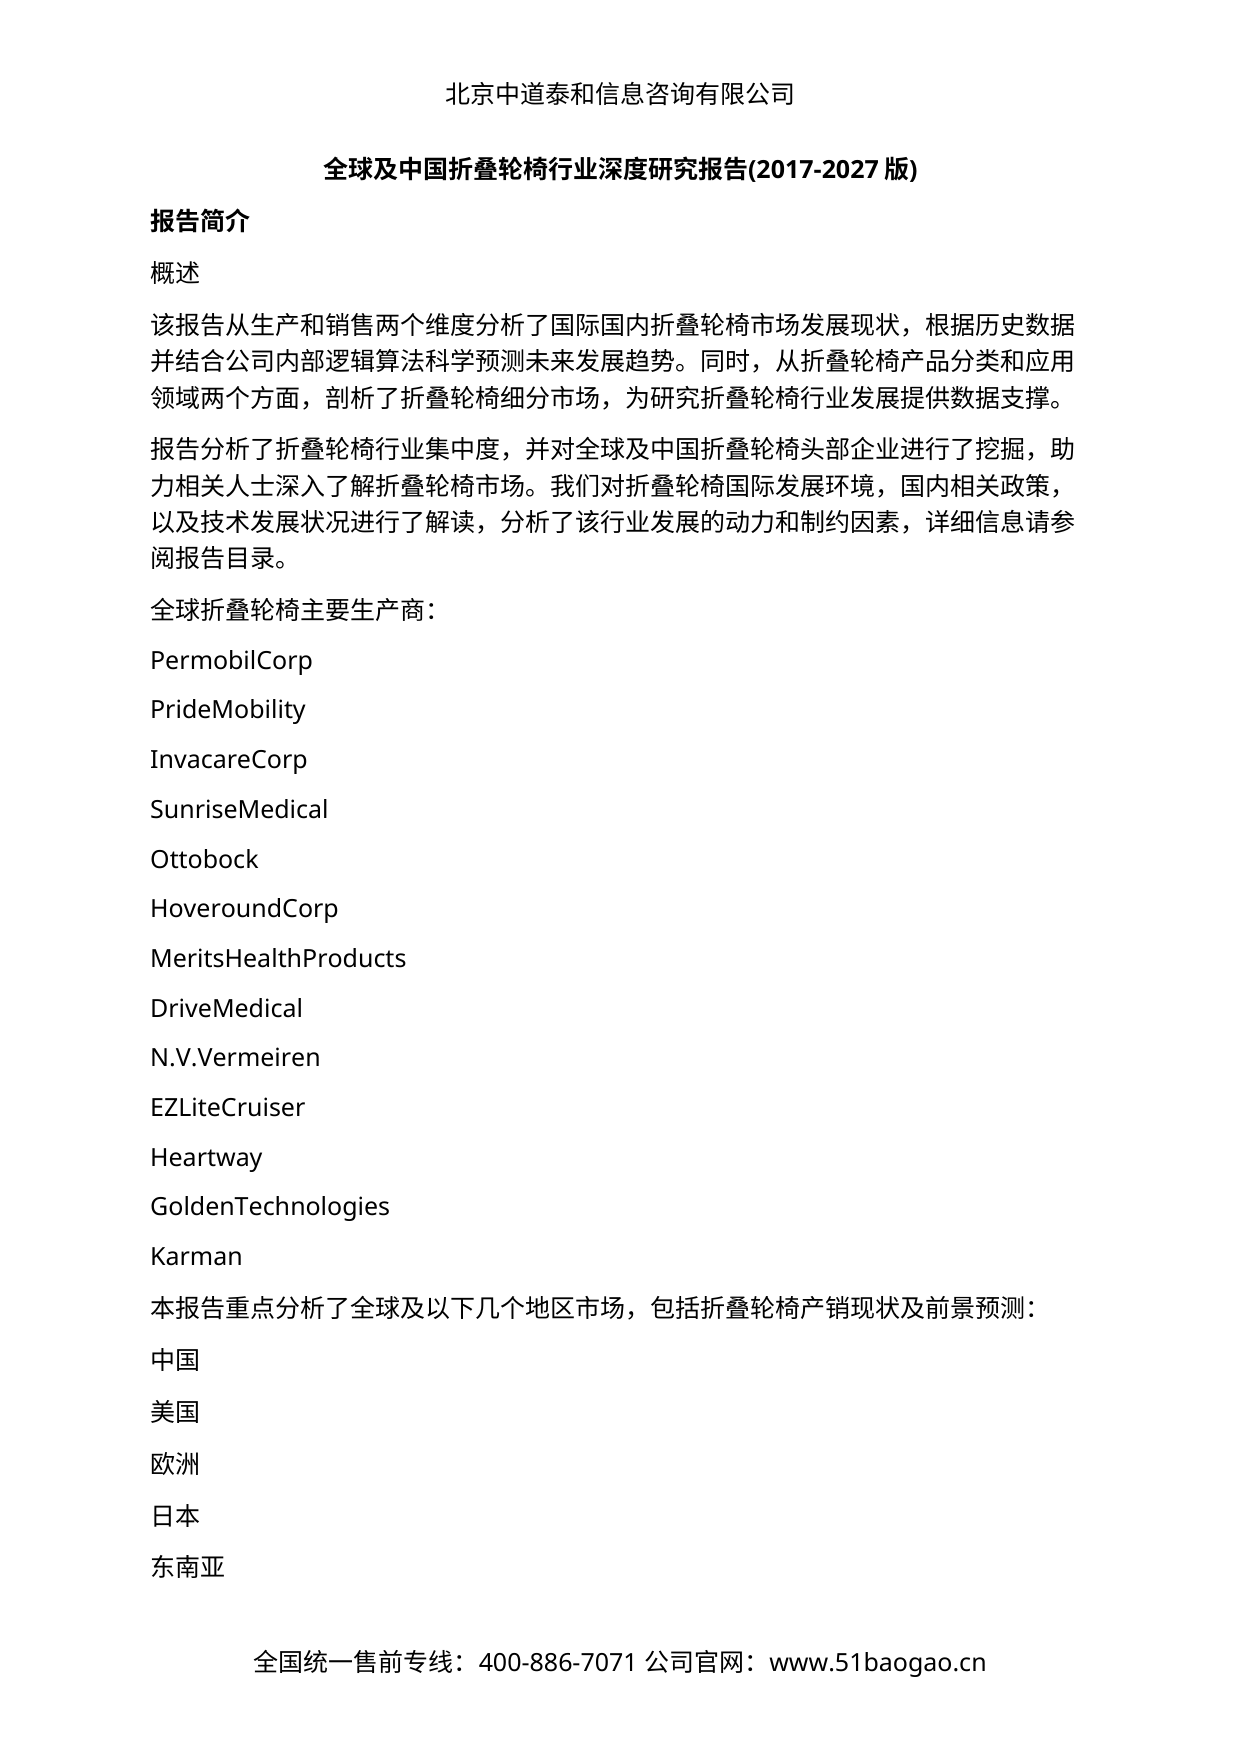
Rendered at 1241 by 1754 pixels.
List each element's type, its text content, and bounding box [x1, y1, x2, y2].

text 该报告从生产和销售两个维度分析了国际国内折叠轮椅市场发展现状，根据历史数据并结合公司内部逻辑算法科学预测未来发展趋势。同时，从折叠轮椅产品分类和应用领域两个方面，剖析了折叠轮椅细分市场，为研究折叠轮椅行业发展提供数据支撑。 [150, 306, 1090, 414]
text Ottobock [150, 841, 1090, 875]
text 报告简介 [150, 202, 1090, 238]
text 概述 [150, 254, 1090, 290]
text InvacareCorp [150, 742, 1090, 776]
text 本报告重点分析了全球及以下几个地区市场，包括折叠轮椅产销现状及前景预测： [150, 1288, 1090, 1325]
text 美国 [150, 1392, 1090, 1428]
text SunriseMedical [150, 792, 1090, 826]
text Karman [150, 1239, 1090, 1273]
text 中国 [150, 1340, 1090, 1377]
text 日本 [150, 1496, 1090, 1532]
text 东南亚 [150, 1548, 1090, 1584]
text Heartway [150, 1139, 1090, 1173]
text 全球及中国折叠轮椅行业深度研究报告(2017-2027版) [150, 150, 1090, 186]
text HoveroundCorp [150, 891, 1090, 925]
text 欧洲 [150, 1444, 1090, 1480]
text GoldenTechnologies [150, 1189, 1090, 1223]
text MeritsHealthProducts [150, 941, 1090, 975]
text DriveMedical [150, 990, 1090, 1024]
text PermobilCorp [150, 642, 1090, 677]
text 全球折叠轮椅主要生产商： [150, 591, 1090, 627]
text EZLiteCruiser [150, 1090, 1090, 1124]
text N.V.Vermeiren [150, 1040, 1090, 1074]
text PrideMobility [150, 692, 1090, 726]
text 报告分析了折叠轮椅行业集中度，并对全球及中国折叠轮椅头部企业进行了挖掘，助力相关人士深入了解折叠轮椅市场。我们对折叠轮椅国际发展环境，国内相关政策，以及技术发展状况进行了解读，分析了该行业发展的动力和制约因素，详细信息请参阅报告目录。 [150, 430, 1090, 575]
